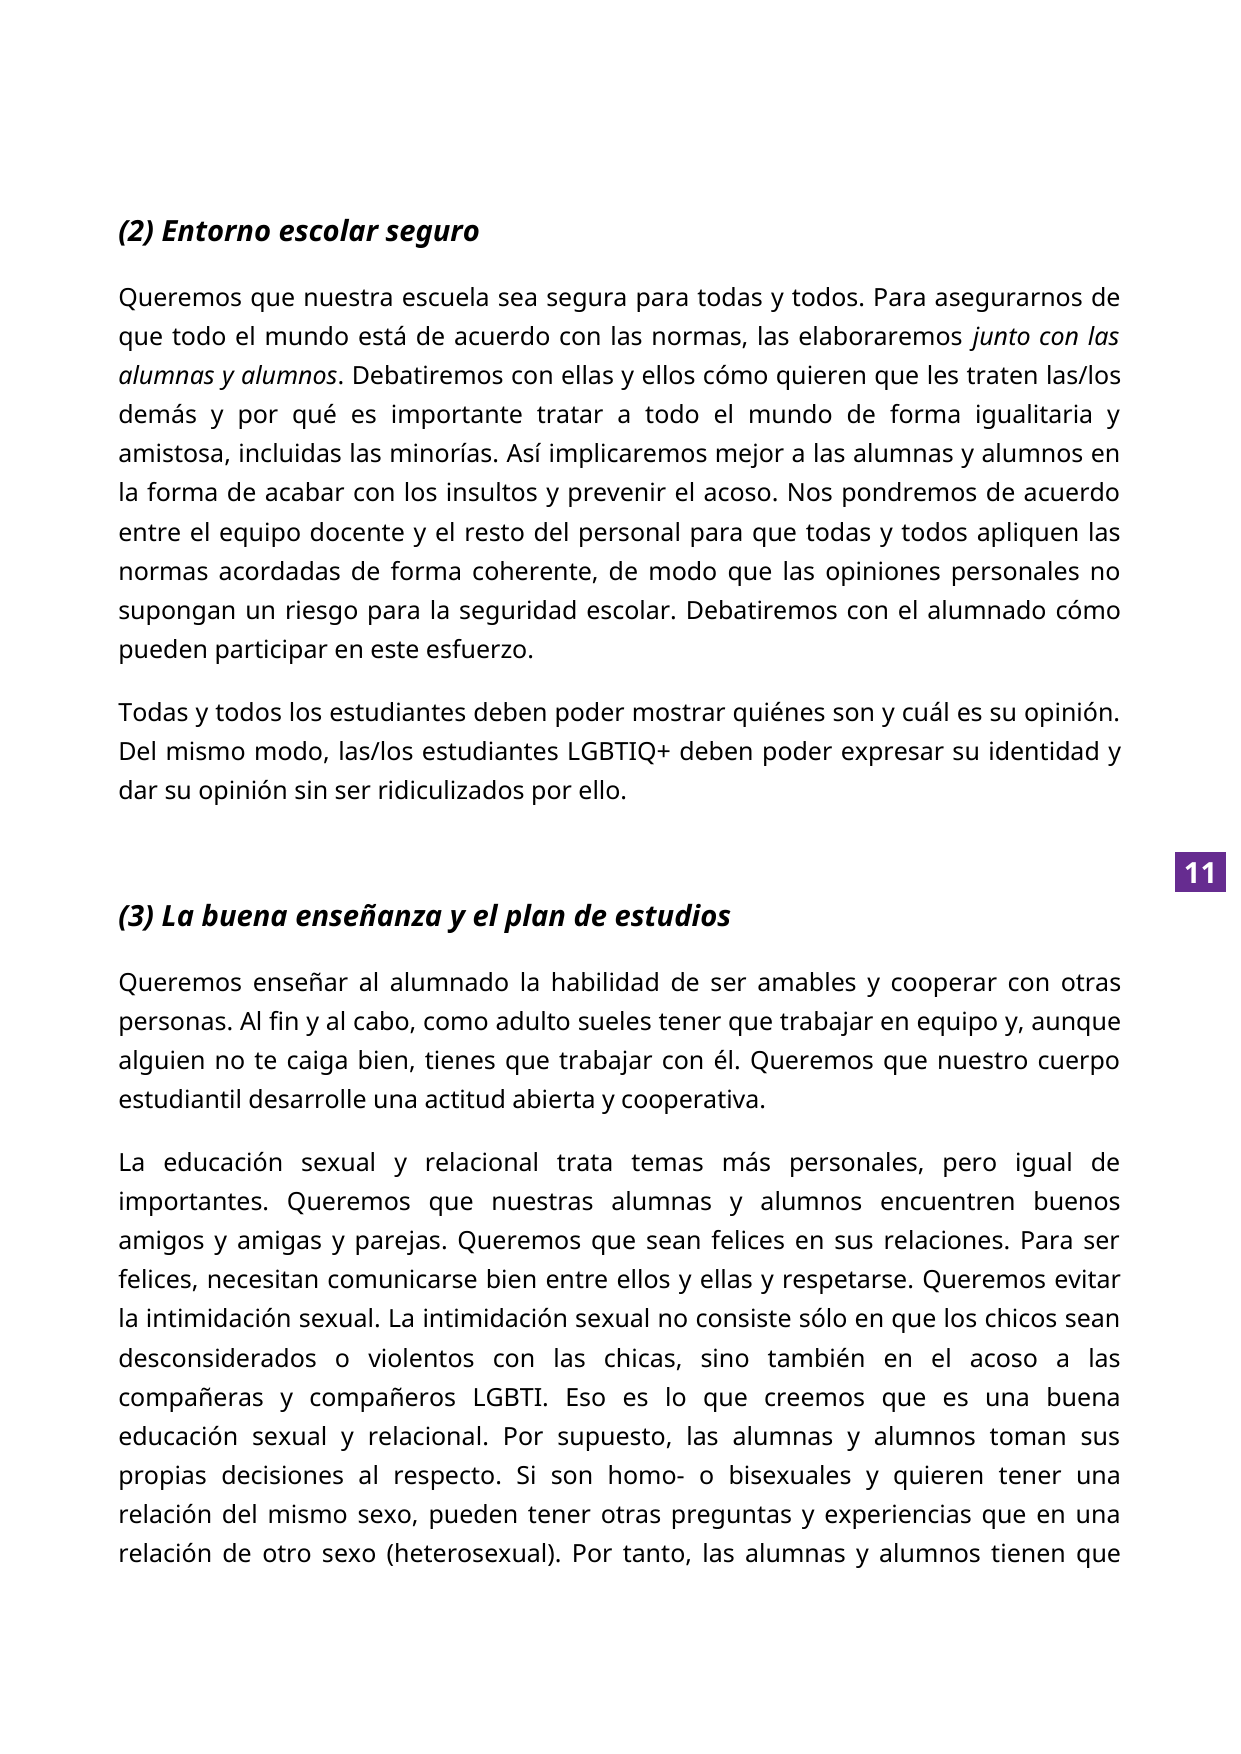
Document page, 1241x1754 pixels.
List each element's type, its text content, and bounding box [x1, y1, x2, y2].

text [118, 1144, 1122, 1570]
text Todas y todos los estudiantes deben poder mostrar quiénes son y cuál es su opinión. Del mismo modo, las/los estudiantes LGBTIQ+ deben poder expresar su identidad y dar su opinión sin ser ridiculizados por ello. [118, 694, 1122, 807]
text (3) La buena enseñanza y el plan de estudios [118, 895, 1122, 935]
text (2) Entorno escolar seguro [118, 210, 1122, 250]
text Queremos enseñar al alumnado la habilidad de ser amables y cooperar con otras personas. Al fin y al cabo, como adulto sueles tener que trabajar en equipo y, aunque alguien no te caiga bien, tienes que trabajar con él. Queremos que nuestro cuerpo estudiantil desarrolle una actitud abierta y cooperativa. [118, 964, 1122, 1116]
text Queremos que nuestra escuela sea segura para todas y todos. Para asegurarnos de que todo el mundo está de acuerdo con las normas, las elaboraremos junto con las alumnas y alumnos. Debatiremos con ellas y ellos cómo quieren que les traten las/los demás y por qué es importante tratar a todo el mundo de forma igualitaria y amistosa, incluidas las minorías. Así implicaremos mejor a las alumnas y alumnos en la forma de acabar con los insultos y prevenir el acoso. Nos pondremos de acuerdo entre el equipo docente y el resto del personal para que todas y todos apliquen las normas acordadas de forma coherente, de modo que las opiniones personales no supongan un riesgo para la seguridad escolar. Debatiremos con el alumnado cómo pueden participar en este esfuerzo. [118, 279, 1122, 666]
